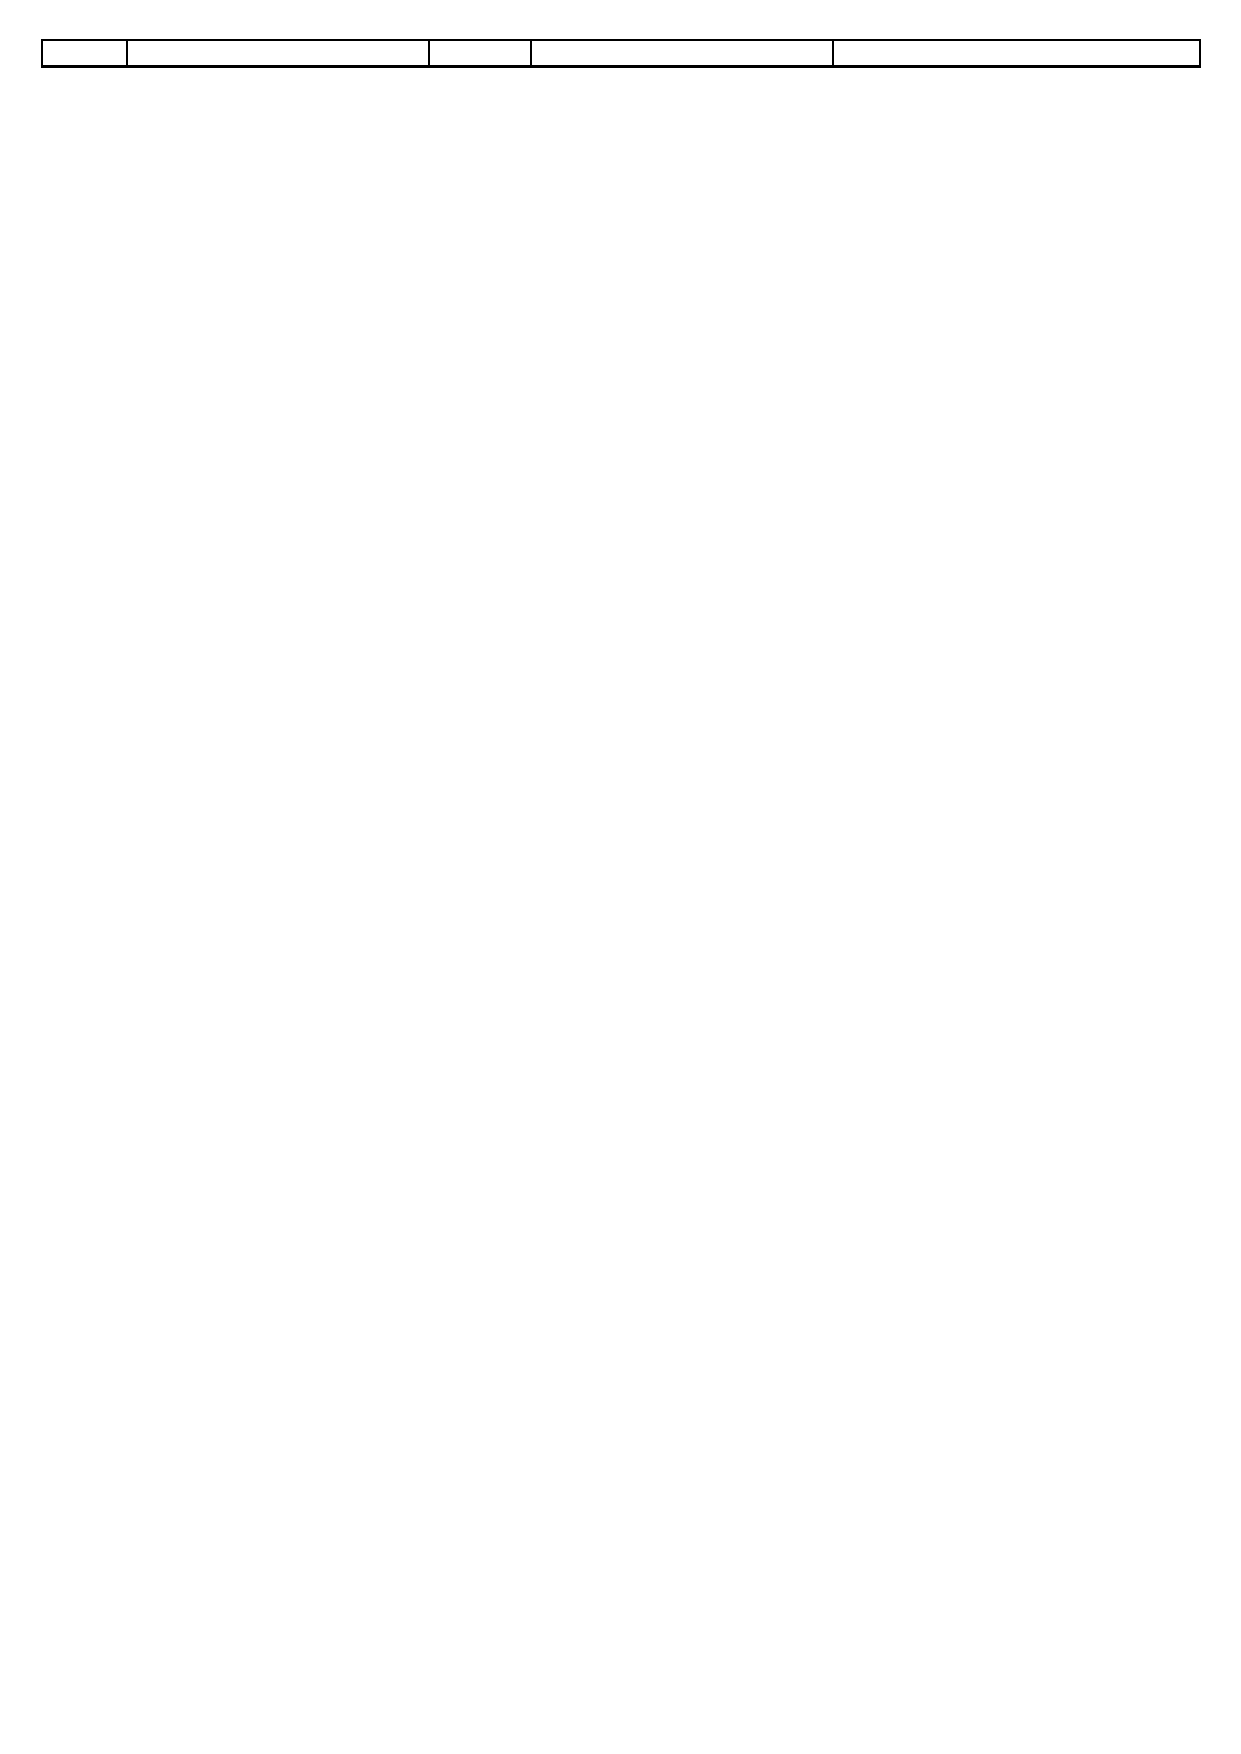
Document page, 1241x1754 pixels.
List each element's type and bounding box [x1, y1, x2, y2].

table_cell [190, 41, 428, 65]
table_cell [43, 41, 126, 65]
table_cell [834, 41, 1199, 65]
table_cell [532, 41, 832, 65]
table_cell [128, 41, 190, 65]
table_cell [430, 41, 530, 65]
